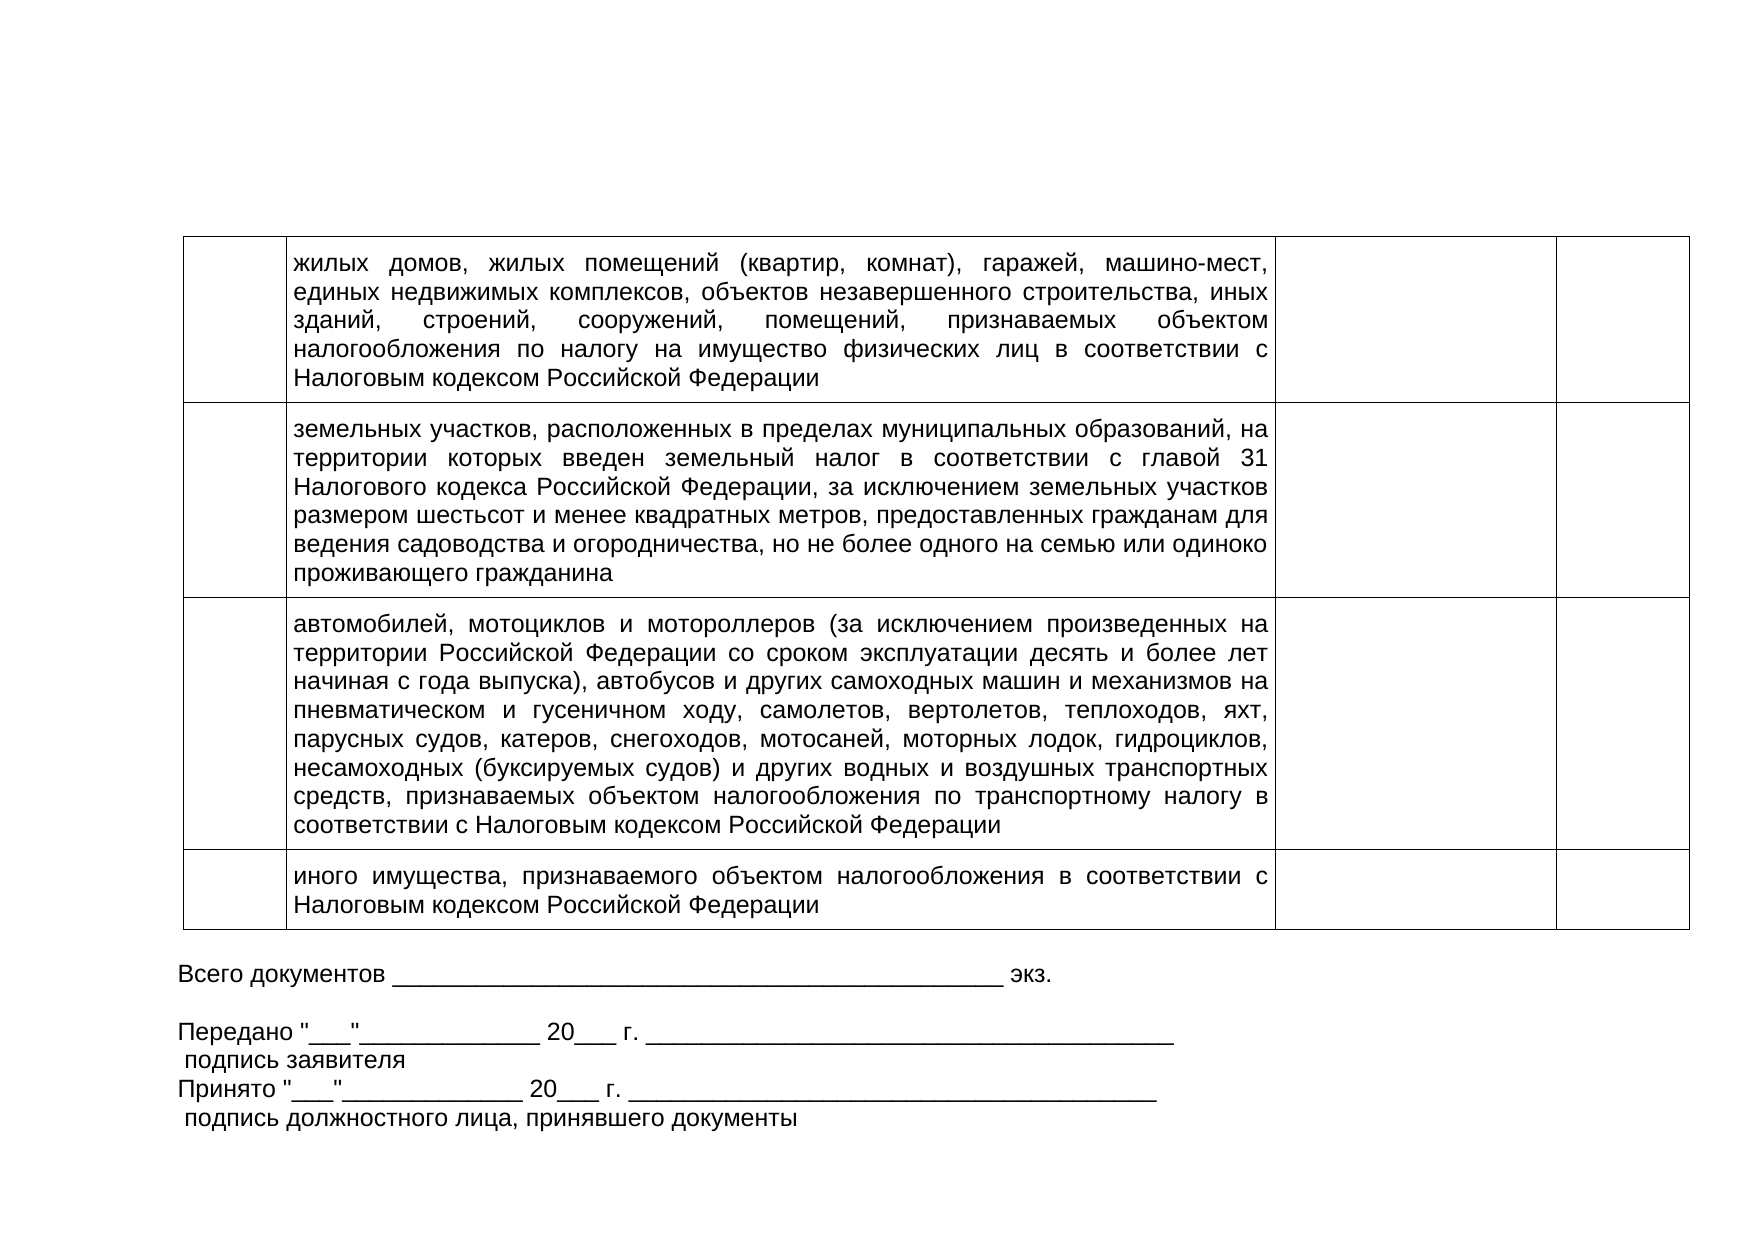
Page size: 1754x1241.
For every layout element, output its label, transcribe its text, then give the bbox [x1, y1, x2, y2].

table_cell [184, 403, 286, 597]
table_cell 6 [184, 237, 286, 402]
text подпись заявителя [177, 1045, 1695, 1074]
table_cell [1276, 598, 1556, 849]
table_cell [1557, 850, 1689, 929]
text Всего документов ____________________________________________ экз. [177, 959, 1695, 988]
table_cell [184, 598, 286, 849]
table_cell иного имущества, признаваемого объектом налогообложения в соответствии с Налоговым кодексом Российской Федерации [287, 850, 1275, 929]
table_cell [184, 850, 286, 929]
table_cell автомобилей, мотоциклов и мотороллеров (за исключением произведенных на территории Российской Федерации со сроком эксплуатации десять и более лет начиная с года выпуска), автобусов и других самоходных машин и механизмов на пневматическом и гусеничном ходу, самолетов, вертолетов, теплоходов, яхт, парусных судов, катеров, снегоходов, мотосаней, моторных лодок, гидроциклов, несамоходных (буксируемых судов) и других водных и воздушных транспортных средств, признаваемых объектом налогообложения по транспортному налогу в соответствии с Налоговым кодексом Российской Федерации [287, 598, 1275, 849]
table_cell [1557, 237, 1689, 402]
table_cell [1557, 403, 1689, 597]
text Принято "___"_____________ 20___ г. ______________________________________ [177, 1074, 1695, 1103]
table_cell [1276, 850, 1556, 929]
table_cell [1276, 237, 1556, 402]
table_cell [287, 237, 1275, 402]
text подпись должностного лица, принявшего документы [177, 1103, 1695, 1131]
table_cell [1276, 403, 1556, 597]
text Передано "___"_____________ 20___ г. ______________________________________ [177, 1016, 1695, 1045]
table_cell земельных участков, расположенных в пределах муниципальных образований, на территории которых введен земельный налог в соответствии с главой 31 Налогового кодекса Российской Федерации, за исключением земельных участков размером шестьсот и менее квадратных метров, предоставленных гражданам для ведения садоводства и огородничества, но не более одного на семью или одиноко проживающего гражданина [287, 403, 1275, 597]
table_cell [1557, 598, 1689, 849]
